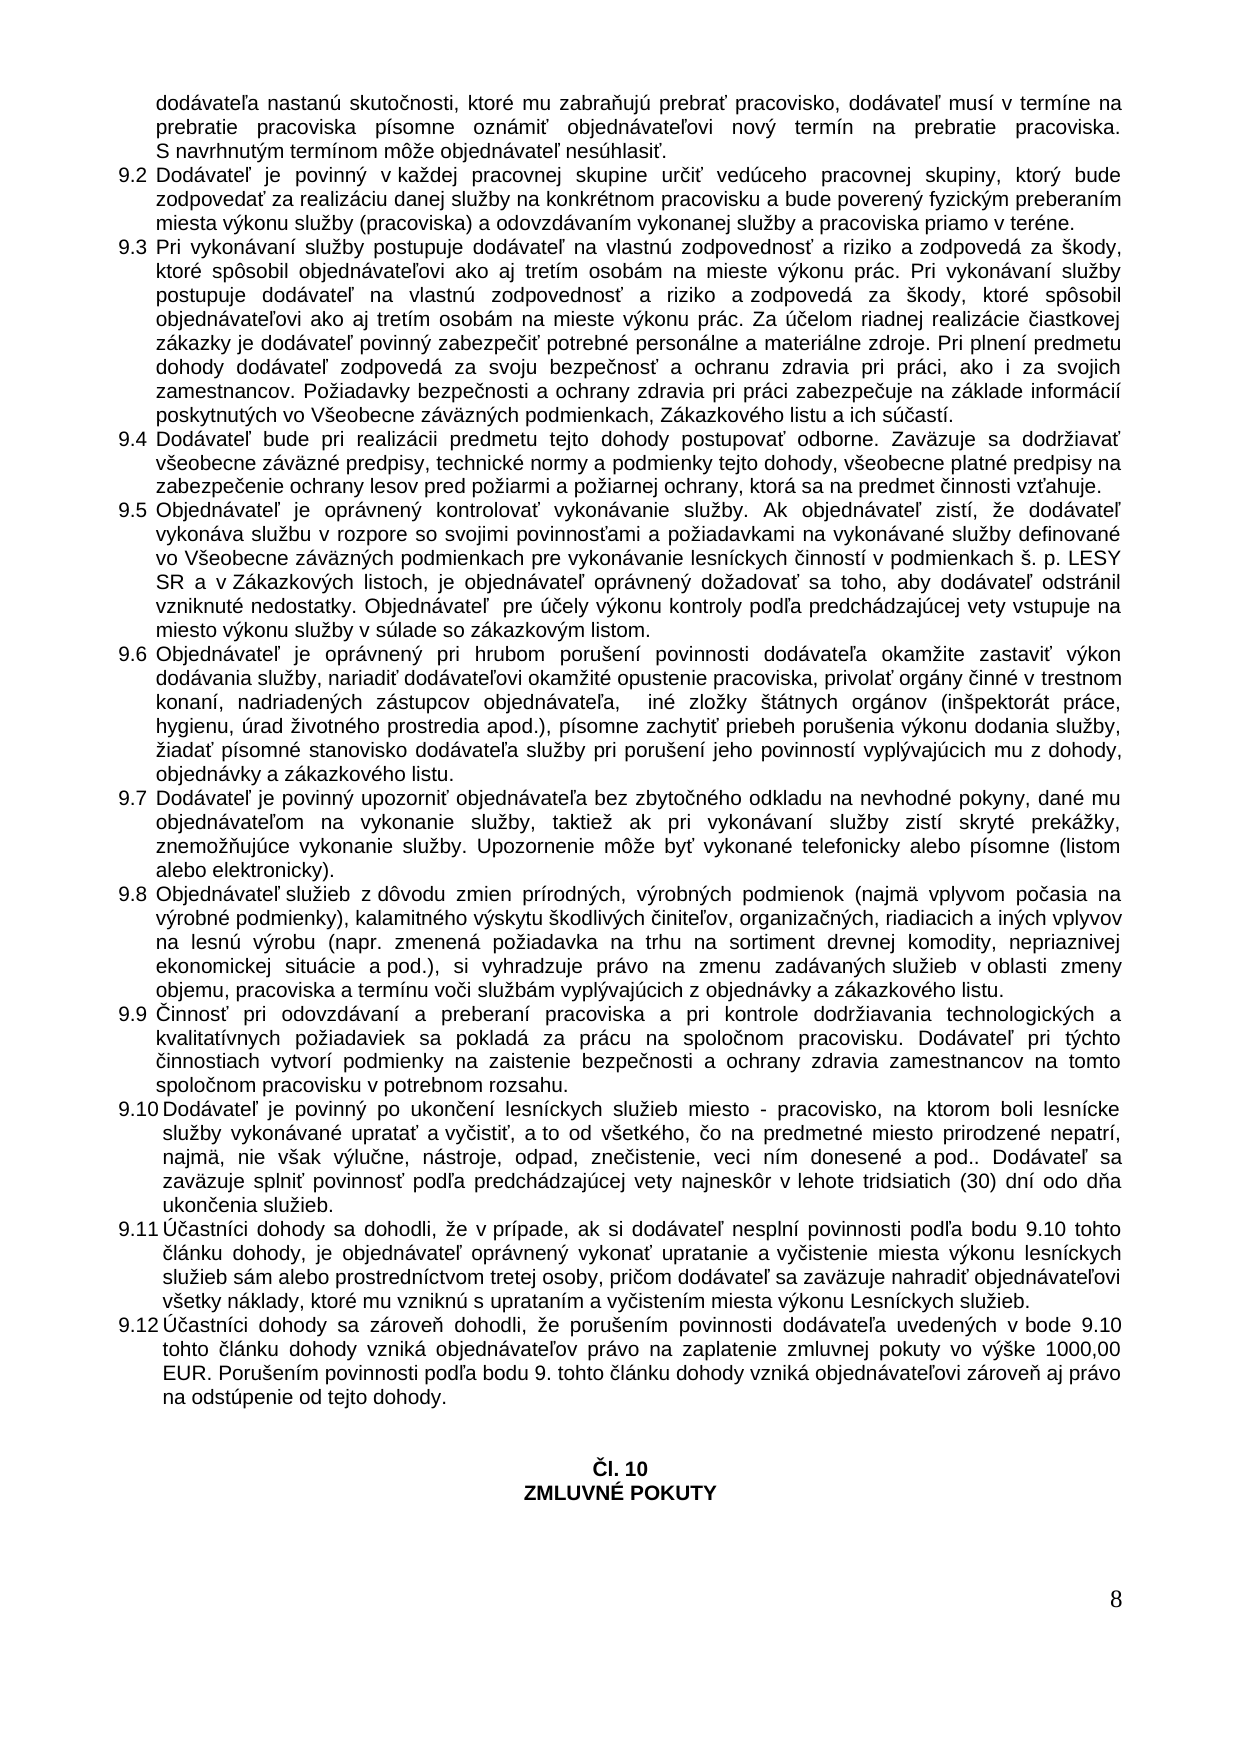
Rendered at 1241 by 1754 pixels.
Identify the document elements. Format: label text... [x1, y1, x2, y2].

list Dodávateľ je povinný upozorniť objednávateľa bez zbytočného odkladu na nevhodné pokyny, dané mu objednávateľom na vykonanie služby, taktiež ak pri vykonávaní služby zistí skryté prekážky, znemožňujúce vykonanie služby. Upozornenie môže byť vykonané telefonicky alebo písomne (listom alebo elektronicky). [118, 786, 1122, 882]
list Činnosť pri odovzdávaní a preberaní pracoviska a pri kontrole dodržiavania technologických a kvalitatívnych požiadaviek sa pokladá za prácu na spoločnom pracovisku. Dodávateľ pri týchto činnostiach vytvorí podmienky na zaistenie bezpečnosti a ochrany zdravia zamestnancov na tomto spoločnom pracovisku v potrebnom rozsahu. [118, 1001, 1122, 1097]
list Účastníci dohody sa zároveň dohodli, že porušením povinnosti dodávateľa uvedených v bode 9.10 tohto článku dohody vzniká objednávateľov právo na zaplatenie zmluvnej pokuty vo výške 1000,00 EUR. Porušením povinnosti podľa bodu 9. tohto článku dohody vzniká objednávateľovi zároveň aj právo na odstúpenie od tejto dohody. [118, 1313, 1122, 1409]
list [118, 91, 1122, 163]
list Dodávateľ je povinný po ukončení lesníckych služieb miesto - pracovisko, na ktorom boli lesnícke služby vykonávané upratať a vyčistiť, a to od všetkého, čo na predmetné miesto prirodzené nepatrí, najmä, nie však výlučne, nástroje, odpad, znečistenie, veci ním donesené a pod.. Dodávateľ sa zaväzuje splniť povinnosť podľa predchádzajúcej vety najneskôr v lehote tridsiatich (30) dní odo dňa ukončenia služieb. [118, 1097, 1122, 1217]
list Dodávateľ bude pri realizácii predmetu tejto dohody postupovať odborne. Zaväzuje sa dodržiavať všeobecne záväzné predpisy, technické normy a podmienky tejto dohody, všeobecne platné predpisy na zabezpečenie ochrany lesov pred požiarmi a požiarnej ochrany, ktorá sa na predmet činnosti vzťahuje. [118, 426, 1122, 498]
text ZMLUVNÉ POKUTY [118, 1481, 1122, 1504]
list Objednávateľ služieb z dôvodu zmien prírodných, výrobných podmienok (najmä vplyvom počasia na výrobné podmienky), kalamitného výskytu škodlivých činiteľov, organizačných, riadiacich a iných vplyvov na lesnú výrobu (napr. zmenená požiadavka na trhu na sortiment drevnej komodity, nepriaznivej ekonomickej situácie a pod.), si vyhradzuje právo na zmenu zadávaných služieb v oblasti zmeny objemu, pracoviska a termínu voči službám vyplývajúcich z objednávky a zákazkového listu. [118, 882, 1122, 1001]
list Účastníci dohody sa dohodli, že v prípade, ak si dodávateľ nesplní povinnosti podľa bodu 9.10 tohto článku dohody, je objednávateľ oprávnený vykonať upratanie a vyčistenie miesta výkonu lesníckych služieb sám alebo prostredníctvom tretej osoby, pričom dodávateľ sa zaväzuje nahradiť objednávateľovi všetky náklady, ktoré mu vzniknú s uprataním a vyčistením miesta výkonu Lesníckych služieb. [118, 1217, 1122, 1313]
text Čl. 10 [118, 1457, 1122, 1481]
list Dodávateľ je povinný v každej pracovnej skupine určiť vedúceho pracovnej skupiny, ktorý bude zodpovedať za realizáciu danej služby na konkrétnom pracovisku a bude poverený fyzickým preberaním miesta výkonu služby (pracoviska) a odovzdávaním vykonanej služby a pracoviska priamo v teréne. [118, 163, 1122, 235]
list Pri vykonávaní služby postupuje dodávateľ na vlastnú zodpovednosť a riziko a zodpovedá za škody, ktoré spôsobil objednávateľovi ako aj tretím osobám na mieste výkonu prác. Pri vykonávaní služby postupuje dodávateľ na vlastnú zodpovednosť a riziko a zodpovedá za škody, ktoré spôsobil objednávateľovi ako aj tretím osobám na mieste výkonu prác. Za účelom riadnej realizácie čiastkovej zákazky je dodávateľ povinný zabezpečiť potrebné personálne a materiálne zdroje. Pri plnení predmetu dohody dodávateľ zodpovedá za svoju bezpečnosť a ochranu zdravia pri práci, ako i za svojich zamestnancov. Požiadavky bezpečnosti a ochrany zdravia pri práci zabezpečuje na základe informácií poskytnutých vo Všeobecne záväzných podmienkach, Zákazkového listu a ich súčastí. [118, 235, 1122, 426]
list Objednávateľ je oprávnený pri hrubom porušení povinnosti dodávateľa okamžite zastaviť výkon dodávania služby, nariadiť dodávateľovi okamžité opustenie pracoviska, privolať orgány činné v trestnom konaní, nadriadených zástupcov objednávateľa, iné zložky štátnych orgánov (inšpektorát práce, hygienu, úrad životného prostredia apod.), písomne zachytiť priebeh porušenia výkonu dodania služby, žiadať písomné stanovisko dodávateľa služby pri porušení jeho povinností vyplývajúcich mu z dohody, objednávky a zákazkového listu. [118, 642, 1122, 786]
list Objednávateľ je oprávnený kontrolovať vykonávanie služby. Ak objednávateľ zistí, že dodávateľ vykonáva službu v rozpore so svojimi povinnosťami a požiadavkami na vykonávané služby definované vo Všeobecne záväzných podmienkach pre vykonávanie lesníckych činností v podmienkach š. p. LESY SR a v Zákazkových listoch, je objednávateľ oprávnený dožadovať sa toho, aby dodávateľ odstránil vzniknuté nedostatky. Objednávateľ pre účely výkonu kontroly podľa predchádzajúcej vety vstupuje na miesto výkonu služby v súlade so zákazkovým listom. [118, 498, 1122, 642]
